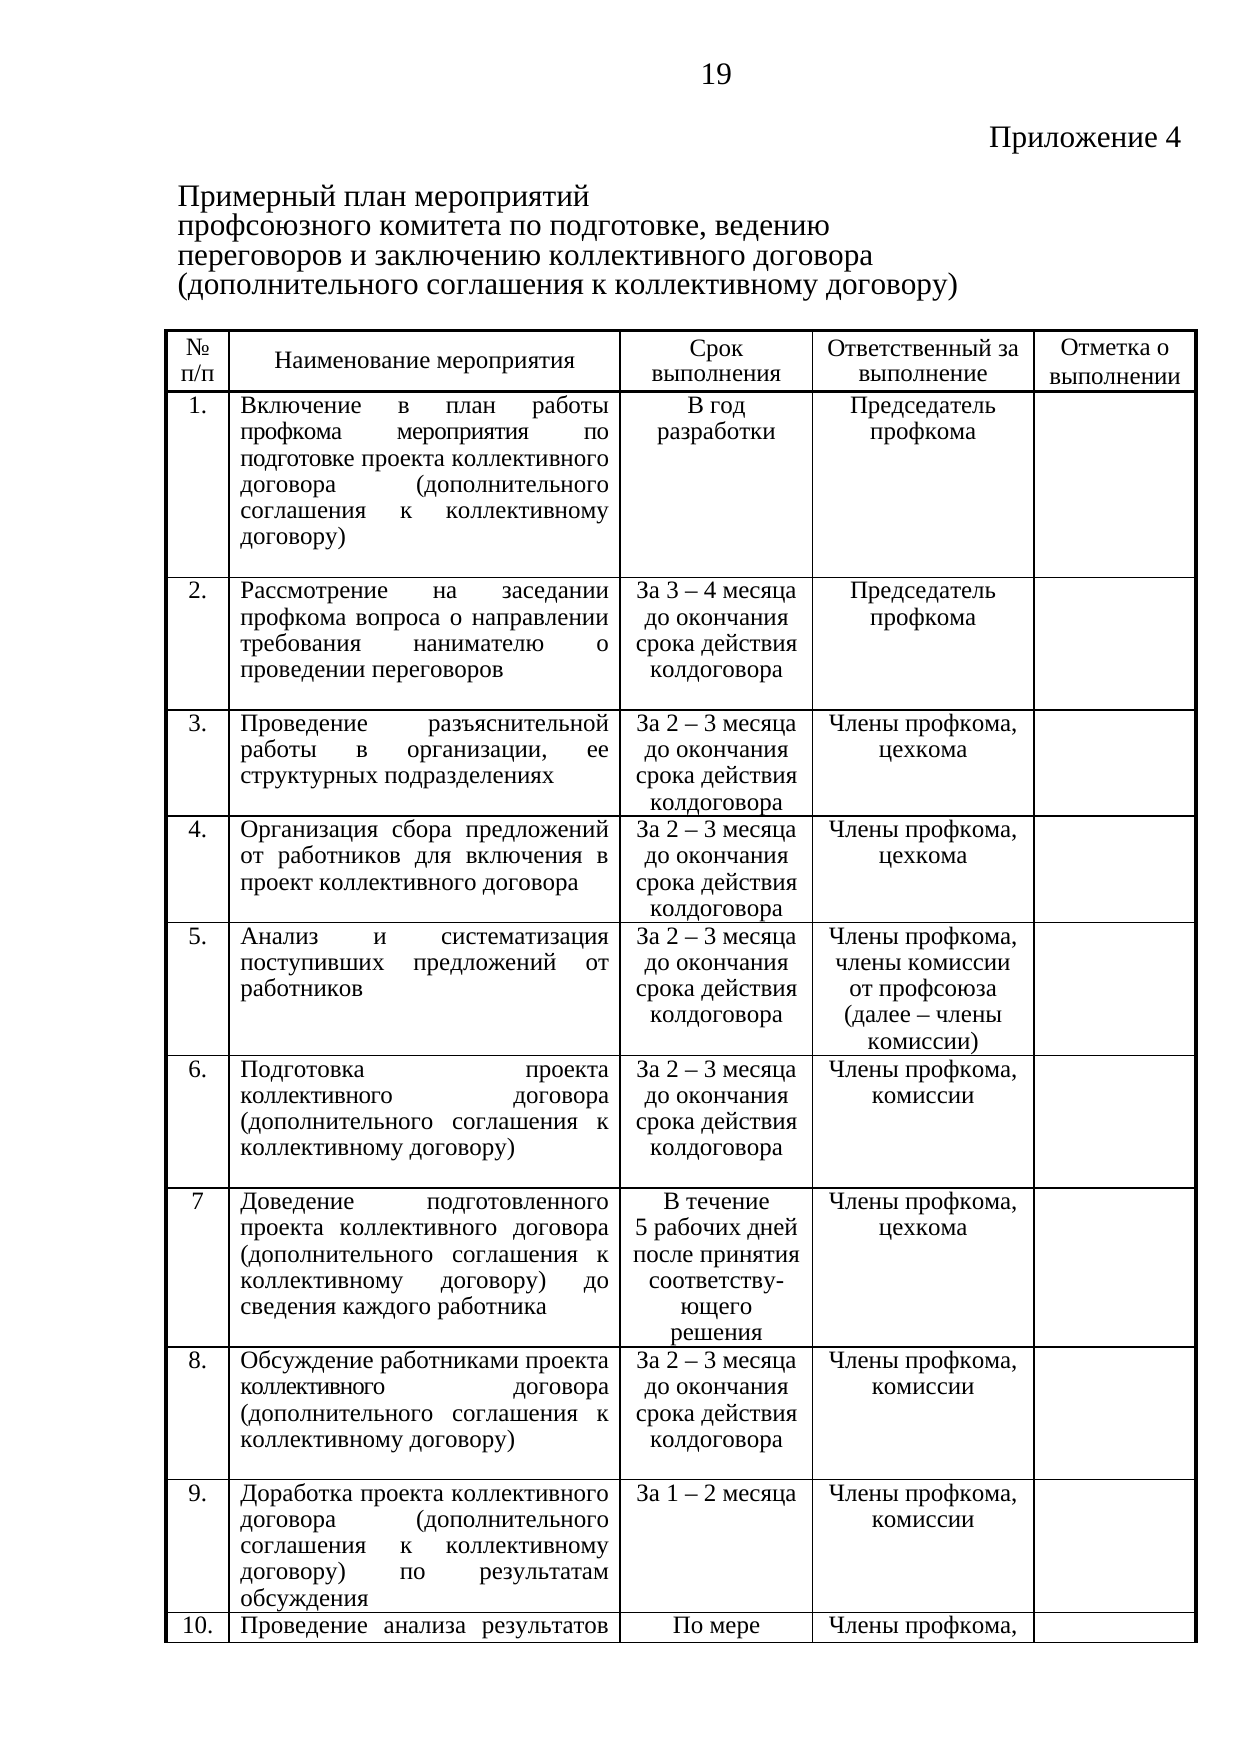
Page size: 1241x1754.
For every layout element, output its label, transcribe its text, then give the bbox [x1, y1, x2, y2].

text Примерный план мероприятий [177, 183, 1181, 212]
table_cell 5. [168, 923, 228, 1054]
table_cell Обсуждение работниками проекта коллективного договора (дополнительного соглашения к коллективному договору) [230, 1348, 619, 1479]
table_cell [230, 1613, 619, 1642]
table_cell Организация сбора предложений от работников для включения в проект коллективного договора [230, 817, 619, 922]
table_header Наименование мероприятия [230, 332, 619, 390]
table_cell 3. [168, 711, 228, 815]
table_cell За 3 – 4 месяца до окончания срока действия колдоговора [621, 578, 812, 709]
text (дополнительного соглашения к коллективному договору) [177, 271, 1181, 300]
table_cell Рассмотрение на заседании профкома вопроса о направлении требования нанимателю о проведении переговоров [230, 578, 619, 709]
table_header Срок выполнения [621, 332, 812, 390]
table_cell 4. [168, 817, 228, 922]
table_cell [621, 1613, 812, 1642]
table_cell Председатель профкома [813, 578, 1033, 709]
table_cell За 2 – 3 месяца до окончания срока действия колдоговора [621, 711, 812, 815]
table_cell Члены профкома, комиссии [813, 1480, 1033, 1611]
table_cell Члены профкома, цехкома [813, 817, 1033, 922]
table_cell [1035, 1056, 1194, 1187]
table_cell Члены профкома, комиссии [813, 1056, 1033, 1187]
table_cell Проведение разъяснительной работы в организации, ее структурных подразделениях [230, 711, 619, 815]
text профсоюзного комитета по подготовке, ведению [177, 212, 1181, 242]
table_cell Подготовка проекта коллективного договора (дополнительного соглашения к коллективному договору) [230, 1056, 619, 1187]
table_cell Члены профкома, комиссии [813, 1348, 1033, 1479]
table_cell [1035, 1613, 1194, 1642]
table_cell [1035, 1480, 1194, 1611]
table_cell Члены профкома, цехкома [813, 1189, 1033, 1346]
table_cell 6. [168, 1056, 228, 1187]
text переговоров и заключению коллективного договора [177, 242, 1181, 271]
table_cell 10. [168, 1613, 228, 1642]
table_header Ответственный за выполнение [813, 332, 1033, 390]
table_cell Анализ и систематизация поступивших предложений от работников [230, 923, 619, 1054]
table_cell За 2 – 3 месяца до окончания срока действия колдоговора [621, 923, 812, 1054]
table_cell Доведение подготовленного проекта коллективного договора (дополнительного соглашения к коллективному договору) до сведения каждого работника [230, 1189, 619, 1346]
table_cell [1035, 817, 1194, 922]
table_header № п/п [168, 332, 228, 390]
table_cell [1035, 393, 1194, 576]
table_cell За 1 – 2 месяца [621, 1480, 812, 1611]
table_cell [1035, 578, 1194, 709]
table_cell 2. [168, 578, 228, 709]
table_cell За 2 – 3 месяца до окончания срока действия колдоговора [621, 817, 812, 922]
subtitle Приложение 4 [797, 118, 1181, 154]
table_cell [1035, 711, 1194, 815]
table_cell Включение в план работы профкома мероприятия по подготовке проекта коллективного договора (дополнительного соглашения к коллективному договору) [230, 393, 619, 576]
table_cell 9. [168, 1480, 228, 1611]
table_cell 7 [168, 1189, 228, 1346]
table_cell 8. [168, 1348, 228, 1479]
table_cell Члены профкома, цехкома [813, 711, 1033, 815]
table_cell В течение 5 рабочих дней после принятия соответству-ющего решения [621, 1189, 812, 1346]
table_cell [1035, 1189, 1194, 1346]
table_cell За 2 – 3 месяца до окончания срока действия колдоговора [621, 1348, 812, 1479]
table_cell В год разработки [621, 393, 812, 576]
table_cell [1035, 1348, 1194, 1479]
table_header Отметка о выполнении [1035, 332, 1194, 390]
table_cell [813, 1613, 1033, 1642]
table_cell 1. [168, 393, 228, 576]
table_cell Доработка проекта коллективного договора (дополнительного соглашения к коллективному договору) по результатам обсуждения [230, 1480, 619, 1611]
table_cell За 2 – 3 месяца до окончания срока действия колдоговора [621, 1056, 812, 1187]
table_cell [1035, 923, 1194, 1054]
table_cell Члены профкома, члены комиссии от профсоюза (далее – члены комиссии) [813, 923, 1033, 1054]
table_cell Председатель профкома [813, 393, 1033, 576]
